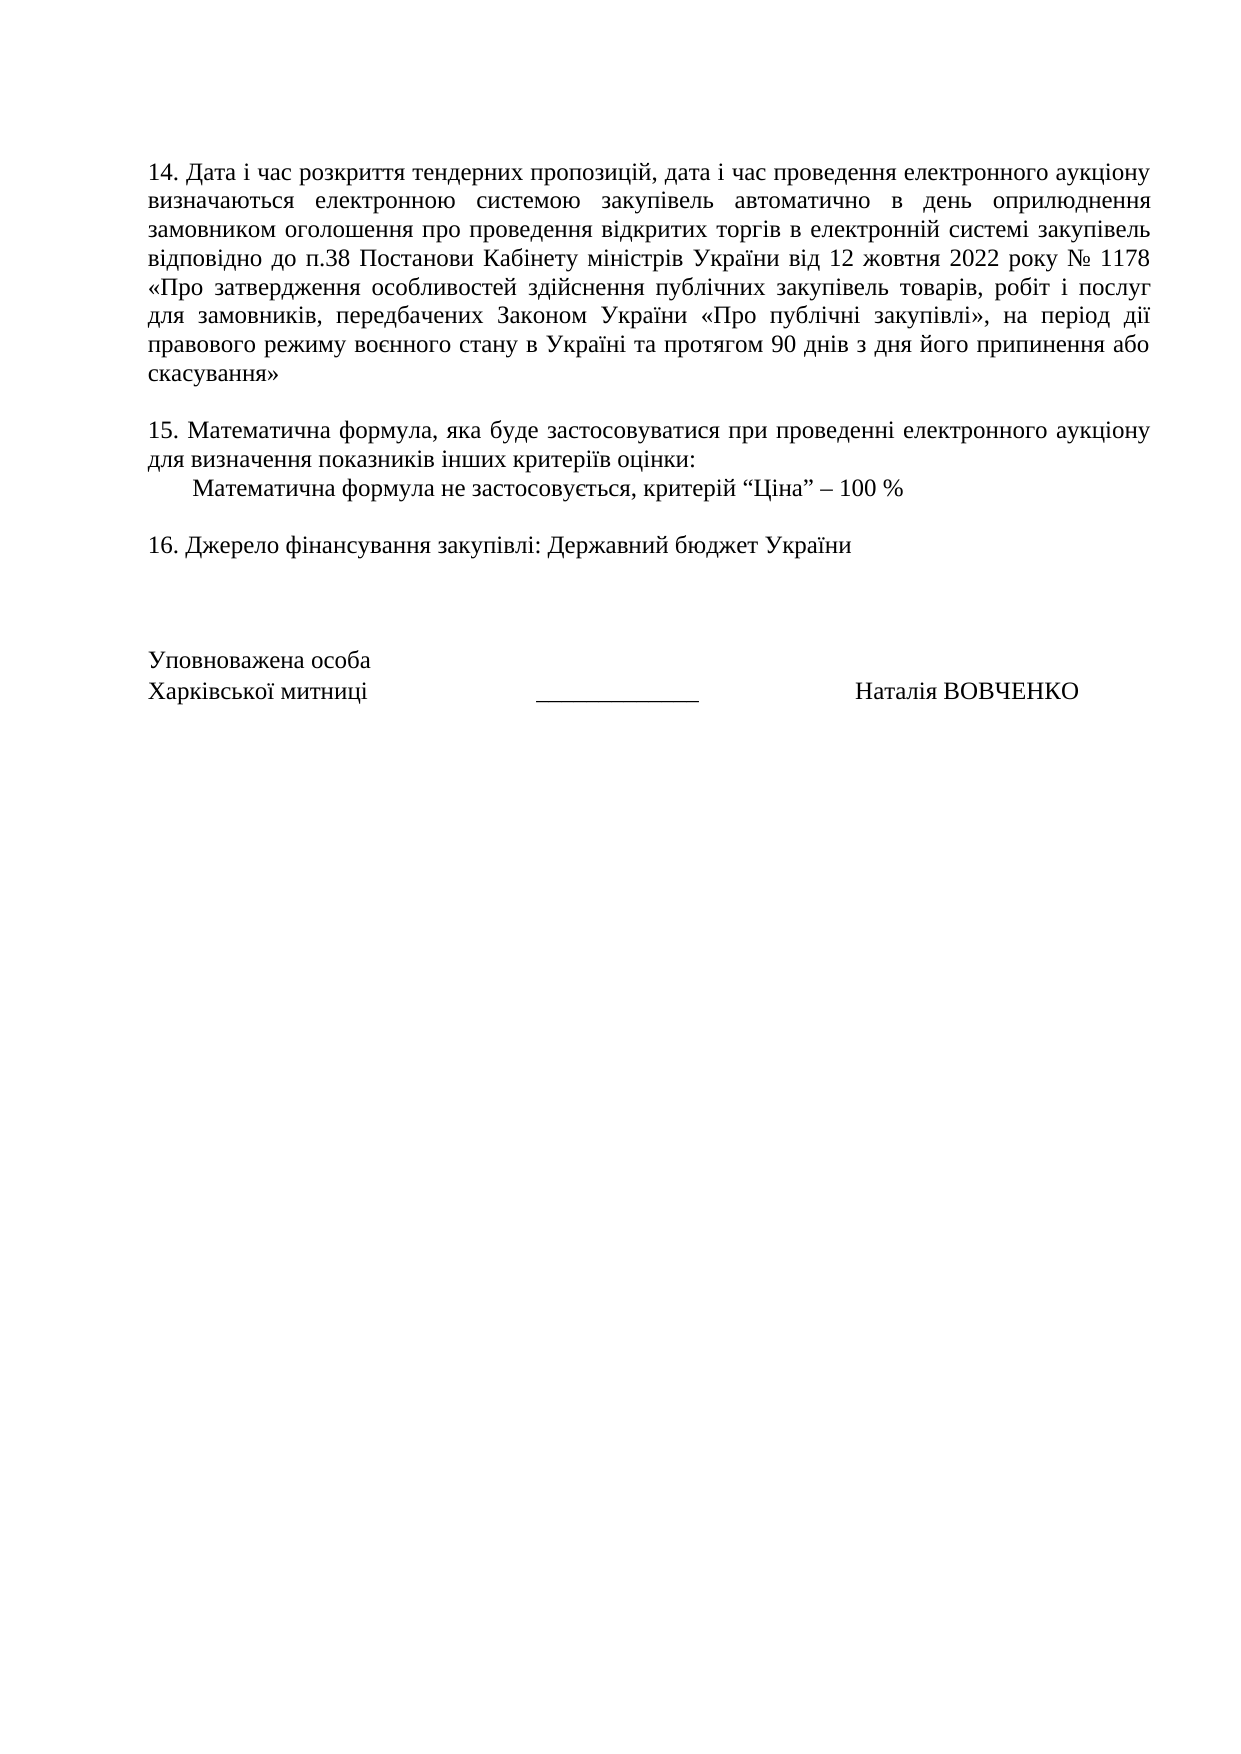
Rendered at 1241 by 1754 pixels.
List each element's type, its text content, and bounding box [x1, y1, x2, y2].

text Математична формула не застосовується, критерій “Ціна” – 100 % [148, 473, 1152, 502]
text Уповноважена особа [148, 645, 1152, 674]
text 15. Математична формула, яка буде застосовуватися при проведенні електронного аукціону для визначення показників інших критеріїв оцінки: [148, 415, 1152, 473]
text Харківської митниці _____________ Наталія ВОВЧЕНКО [148, 676, 1152, 705]
text 16. Джерело фінансування закупівлі: Державний бюджет України [148, 530, 1152, 559]
text 14. Дата і час розкриття тендерних пропозицій, дата і час проведення електронного аукціону визначаються електронною системою закупівель автоматично в день оприлюднення замовником оголошення про проведення відкритих торгів в електронній системі закупівель відповідно до п.38 Постанови Кабінету міністрів України від 12 жовтня 2022 року № 1178 «Про затвердження особливостей здійснення публічних закупівель товарів, робіт і послуг для замовників, передбачених Законом України «Про публічні закупівлі», на період дії правового режиму воєнного стану в Україні та протягом 90 днів з дня його припинення або скасування» [148, 157, 1152, 387]
